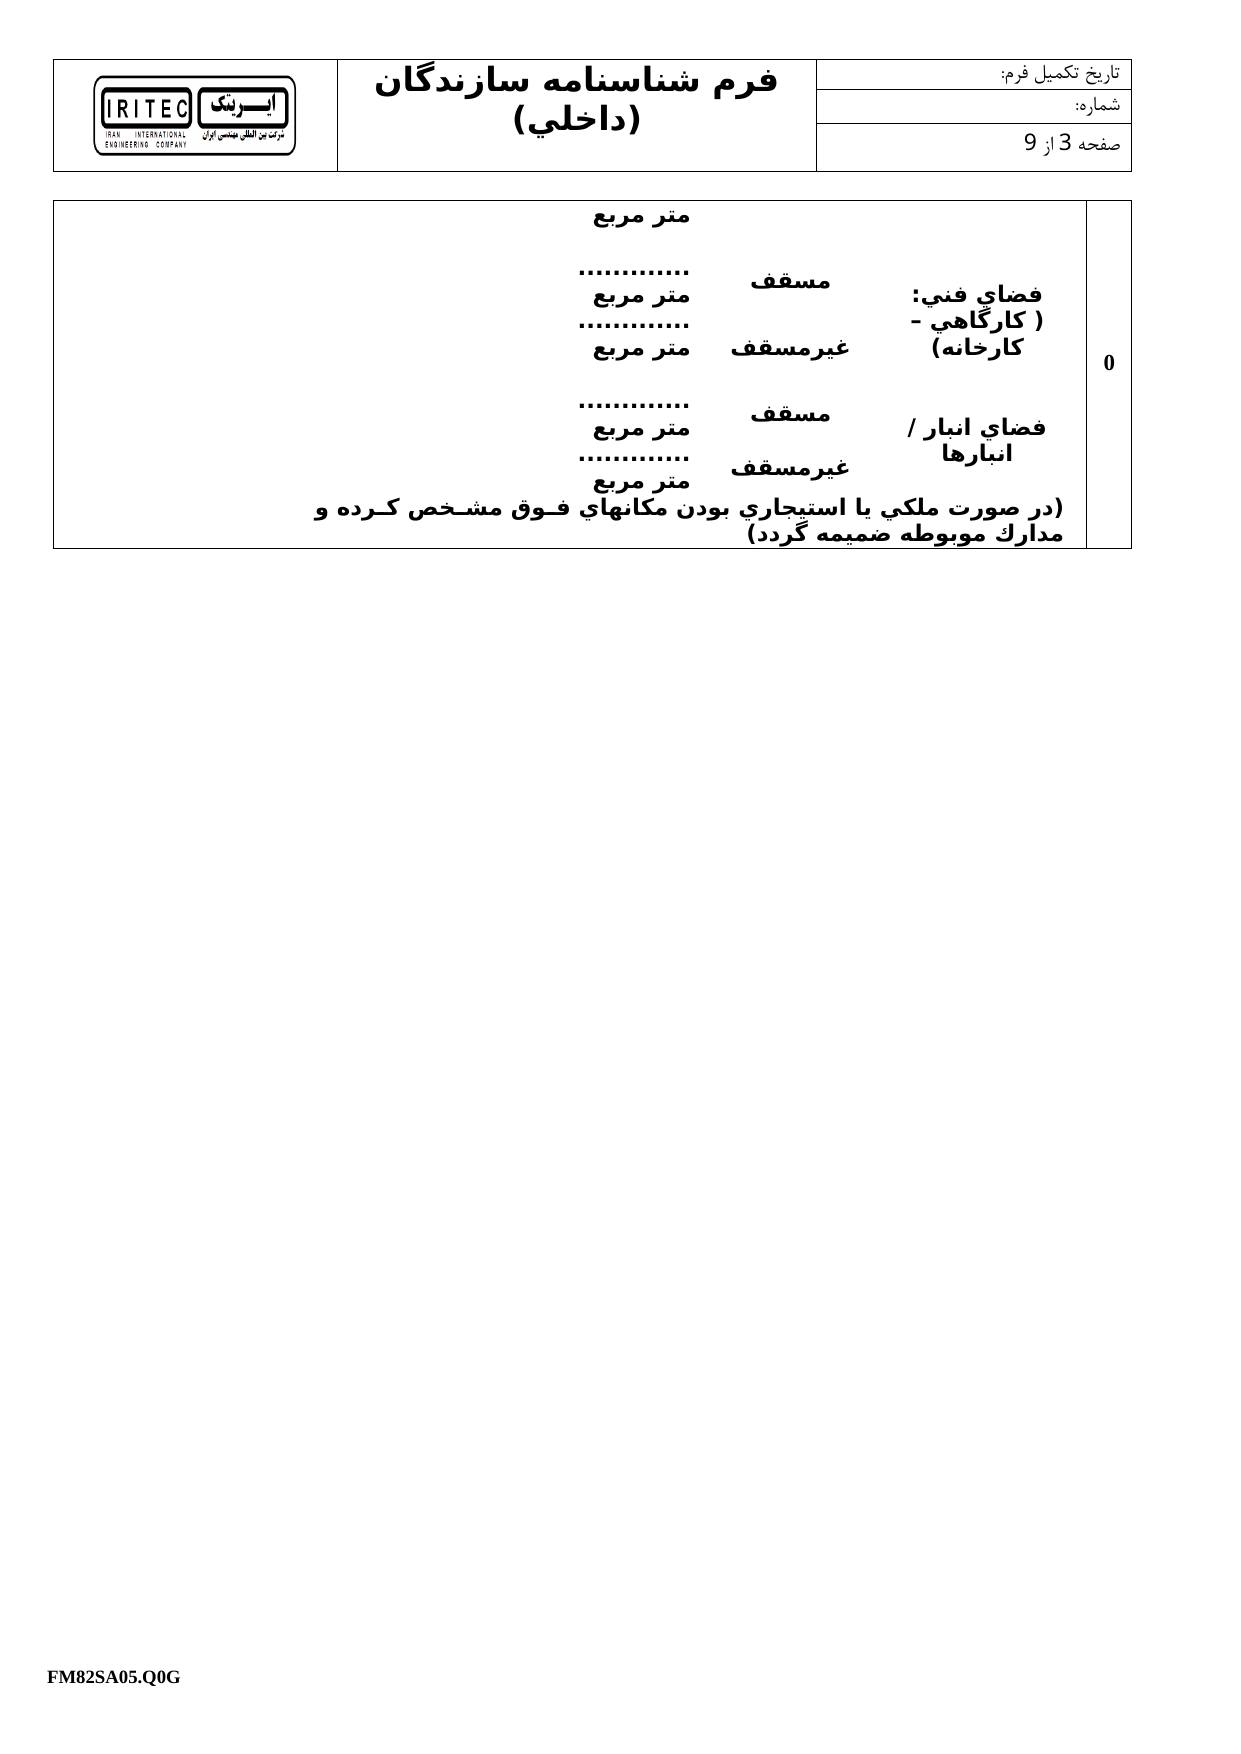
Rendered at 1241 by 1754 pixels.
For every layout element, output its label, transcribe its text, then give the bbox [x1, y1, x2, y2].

picture [91, 73, 299, 158]
table_cell 10 [1087, 201, 1131, 547]
table_cell [54, 201, 1086, 547]
